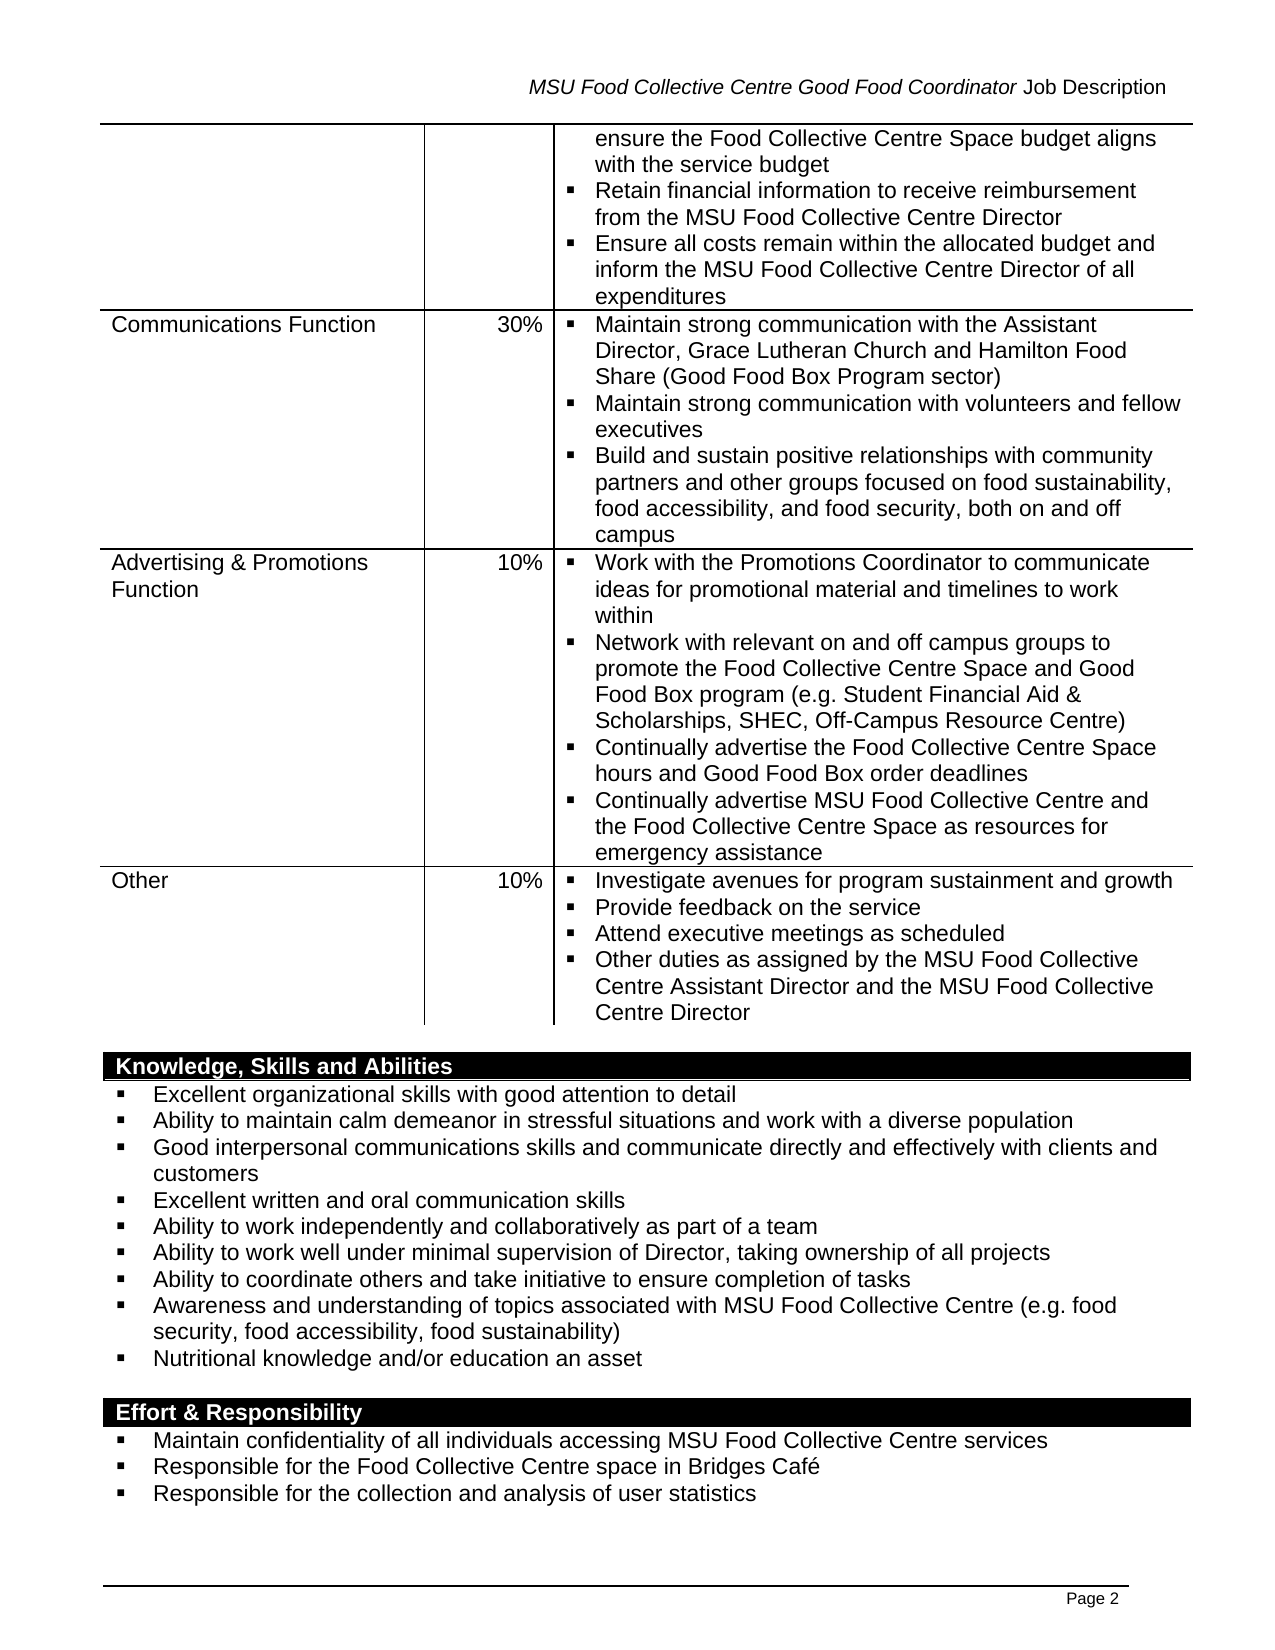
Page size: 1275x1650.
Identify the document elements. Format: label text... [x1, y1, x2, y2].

table_cell Work with the Promotions Coordinator to communicate ideas for promotional material and timelines to work within Network with relevant on and off campus groups to promote the Food Collective Centre Space and Good Food Box program (e.g. Student Financial Aid & Scholarships, SHEC, Off-Campus Resource Centre) Continually advertise the Food Collective Centre Space hours and Good Food Box order deadlines Continually advertise MSU Food Collective Centre and the Food Collective Centre Space as resources for emergency assistance [555, 550, 1192, 866]
table_cell 10% [425, 550, 553, 866]
table_cell Advertising & Promotions Function [100, 550, 424, 866]
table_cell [104, 1427, 1190, 1506]
table_cell 5% [425, 125, 553, 309]
table_cell Communications Function [100, 311, 424, 548]
table_cell Excellent organizational skills with good attention to detail Ability to maintain calm demeanor in stressful situations and work with a diverse population Good interpersonal communications skills and communicate directly and effectively with clients and customers Excellent written and oral communication skills Ability to work independently and collaboratively as part of a team Ability to work well under minimal supervision of Director, taking ownership of all projects Ability to coordinate others and take initiative to ensure completion of tasks Awareness and understanding of topics associated with MSU Food Collective Centre (e.g. food security, food accessibility, food sustainability) Nutritional knowledge and/or education an asset [104, 1081, 1190, 1371]
table_cell Other [100, 867, 424, 1025]
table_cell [555, 125, 1192, 309]
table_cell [100, 125, 424, 309]
table_header Effort & Responsibility [105, 1399, 1189, 1425]
table_cell Investigate avenues for program sustainment and growth Provide feedback on the service Attend executive meetings as scheduled Other duties as assigned by the MSU Food Collective Centre Assistant Director and the MSU Food Collective Centre Director [555, 867, 1192, 1025]
table_cell 10% [425, 867, 553, 1025]
table_cell Maintain strong communication with the Assistant Director, Grace Lutheran Church and Hamilton Food Share (Good Food Box Program sector) Maintain strong communication with volunteers and fellow executives Build and sustain positive relationships with community partners and other groups focused on food sustainability, food accessibility, and food security, both on and off campus [555, 311, 1192, 548]
table_cell 30% [425, 311, 553, 548]
table_header Knowledge, Skills and Abilities [105, 1053, 1189, 1079]
